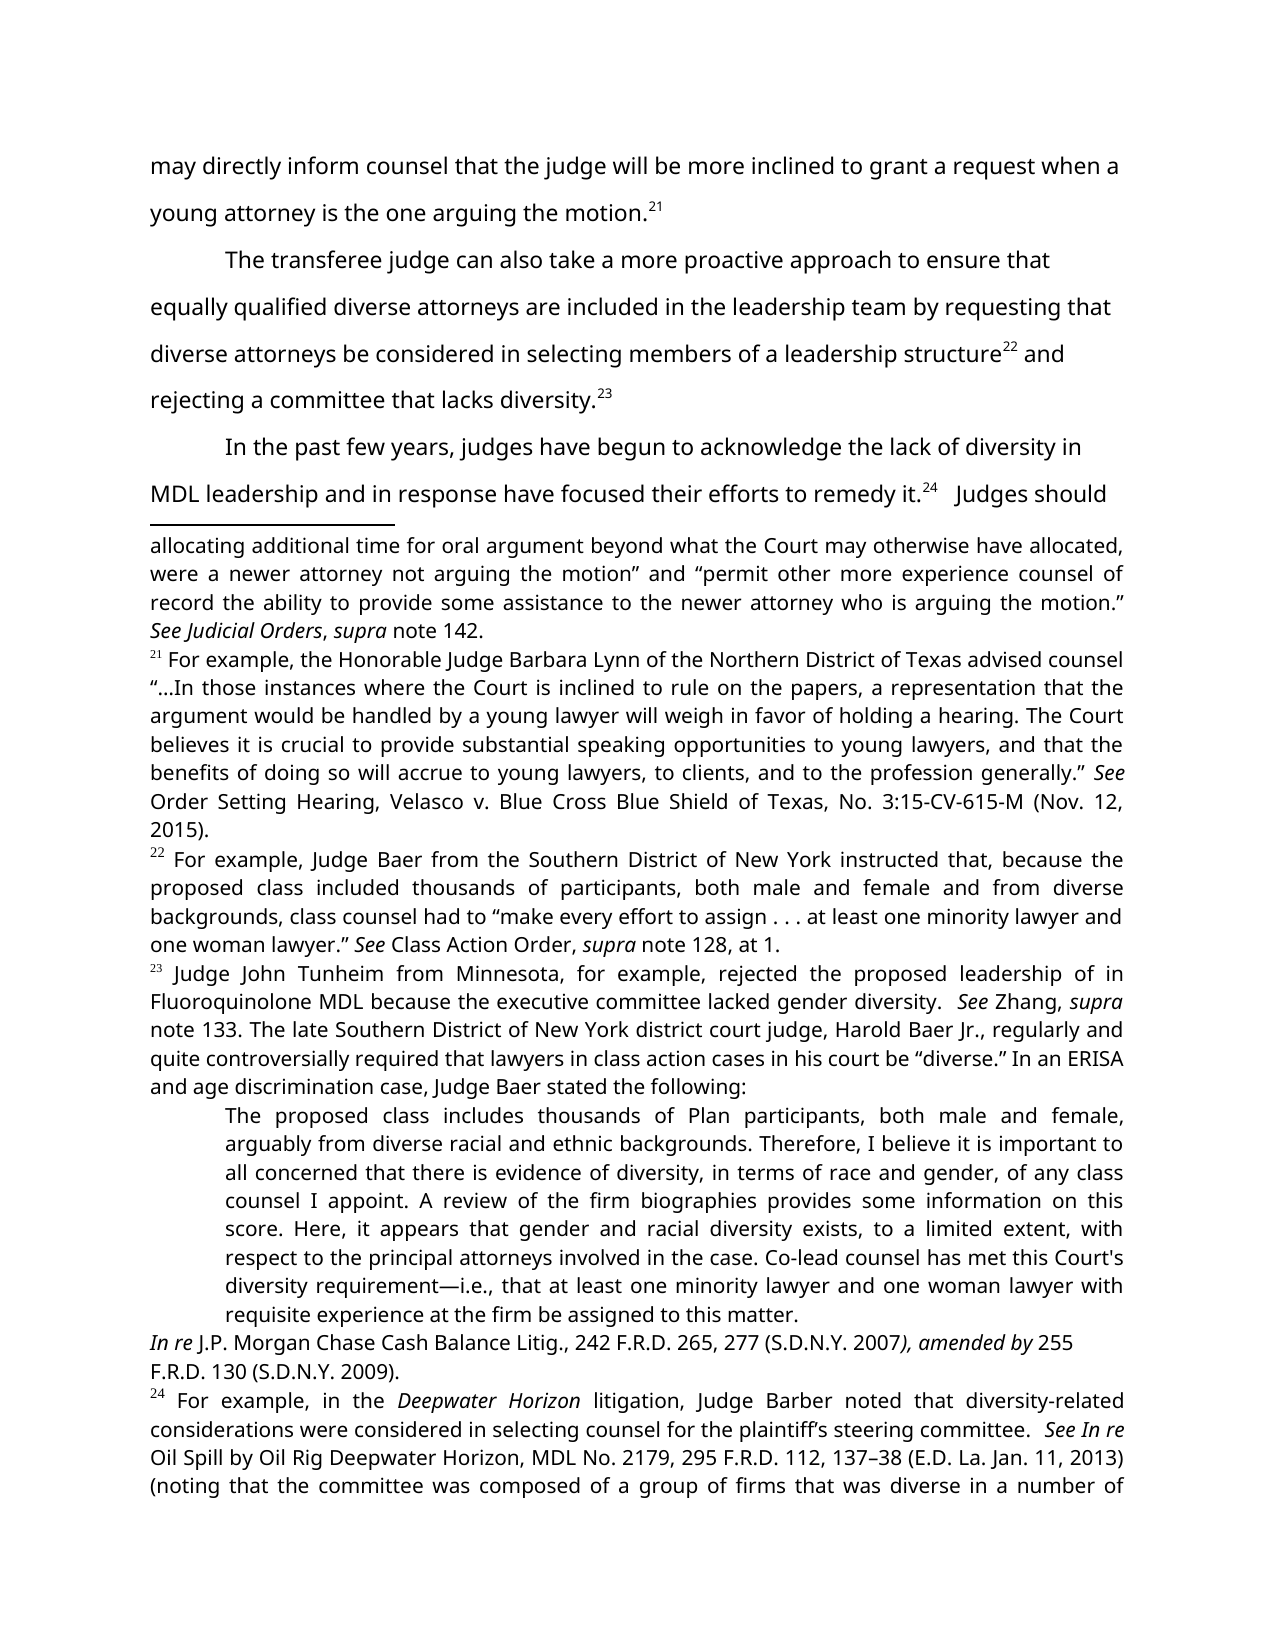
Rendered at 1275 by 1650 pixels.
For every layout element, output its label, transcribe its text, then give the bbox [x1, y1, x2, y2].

text In the past few years, judges have begun to acknowledge the lack of diversity in MDL leadership and in response have focused their efforts to remedy it. Judges should exercise caution and steer away from affirmatively incorporating diversity into their appointment process, because they may be challenged on a constitutional basis. In such cases, however, the transferee judge may include diversity as an element to consider in appointing members of a steering committee or other leadership positions in accordance with subdivision (g)(1)(B) of Rule 26 of the Federal Rules of Civil Procedure, which provides that the court "may consider any other matter pertinent to counsel's ability to fairly and adequately represent the interest of the class." [150, 431, 1125, 509]
text The transferee judge may also encourage counsel on the leadership team to provide opportunities for other attorneys in their firms, particularly younger attorneys, to gain MDL experience by assigning them a minor role in the case. For example, the judge may directly inform counsel that the judge will be more inclined to grant a request when a young attorney is the one arguing the motion. [150, 150, 1125, 228]
text The transferee judge can also take a more proactive approach to ensure that equally qualified diverse attorneys are included in the leadership team by requesting that diverse attorneys be considered in selecting members of a leadership structure and rejecting a committee that lacks diversity. [150, 244, 1125, 416]
